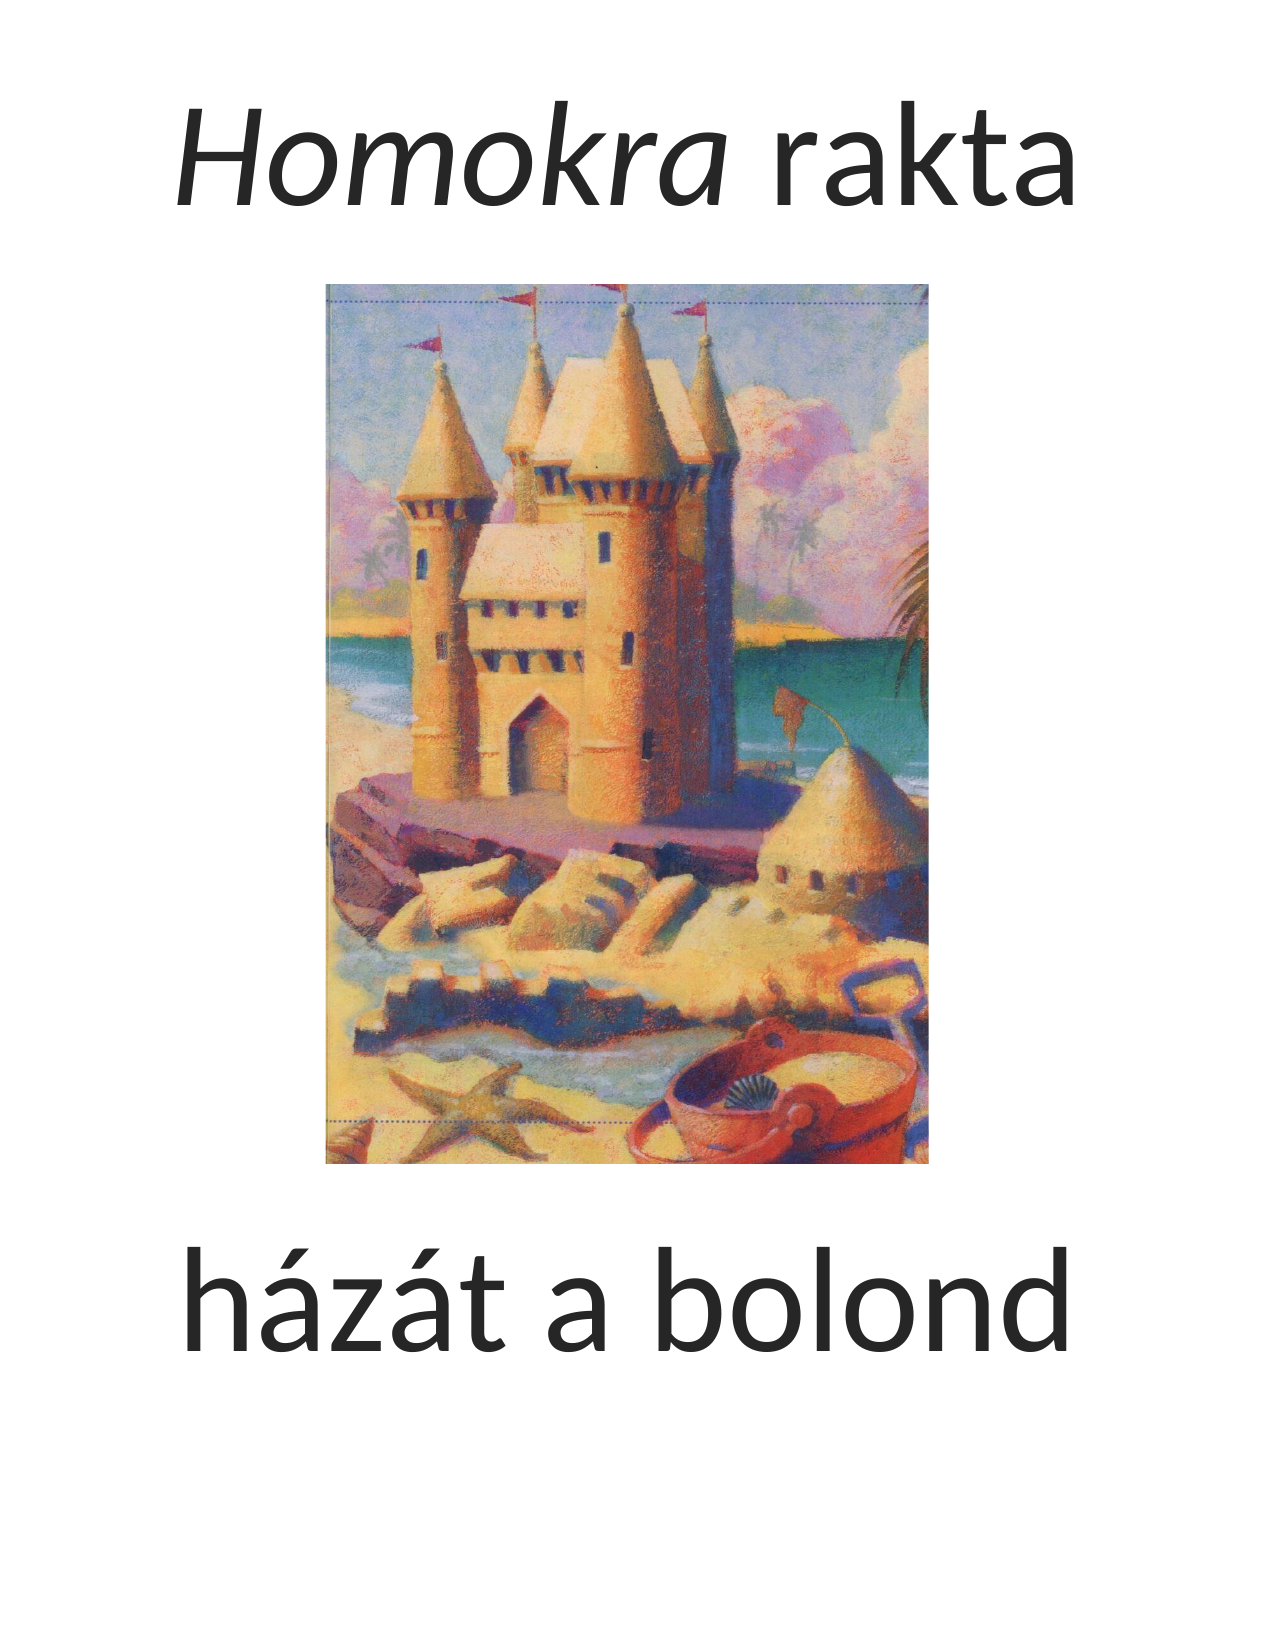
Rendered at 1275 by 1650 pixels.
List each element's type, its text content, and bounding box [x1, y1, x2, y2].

text házát a bolond [39, 1205, 1215, 1388]
text Homokra rakta [39, 60, 1215, 243]
picture [325, 284, 929, 1164]
